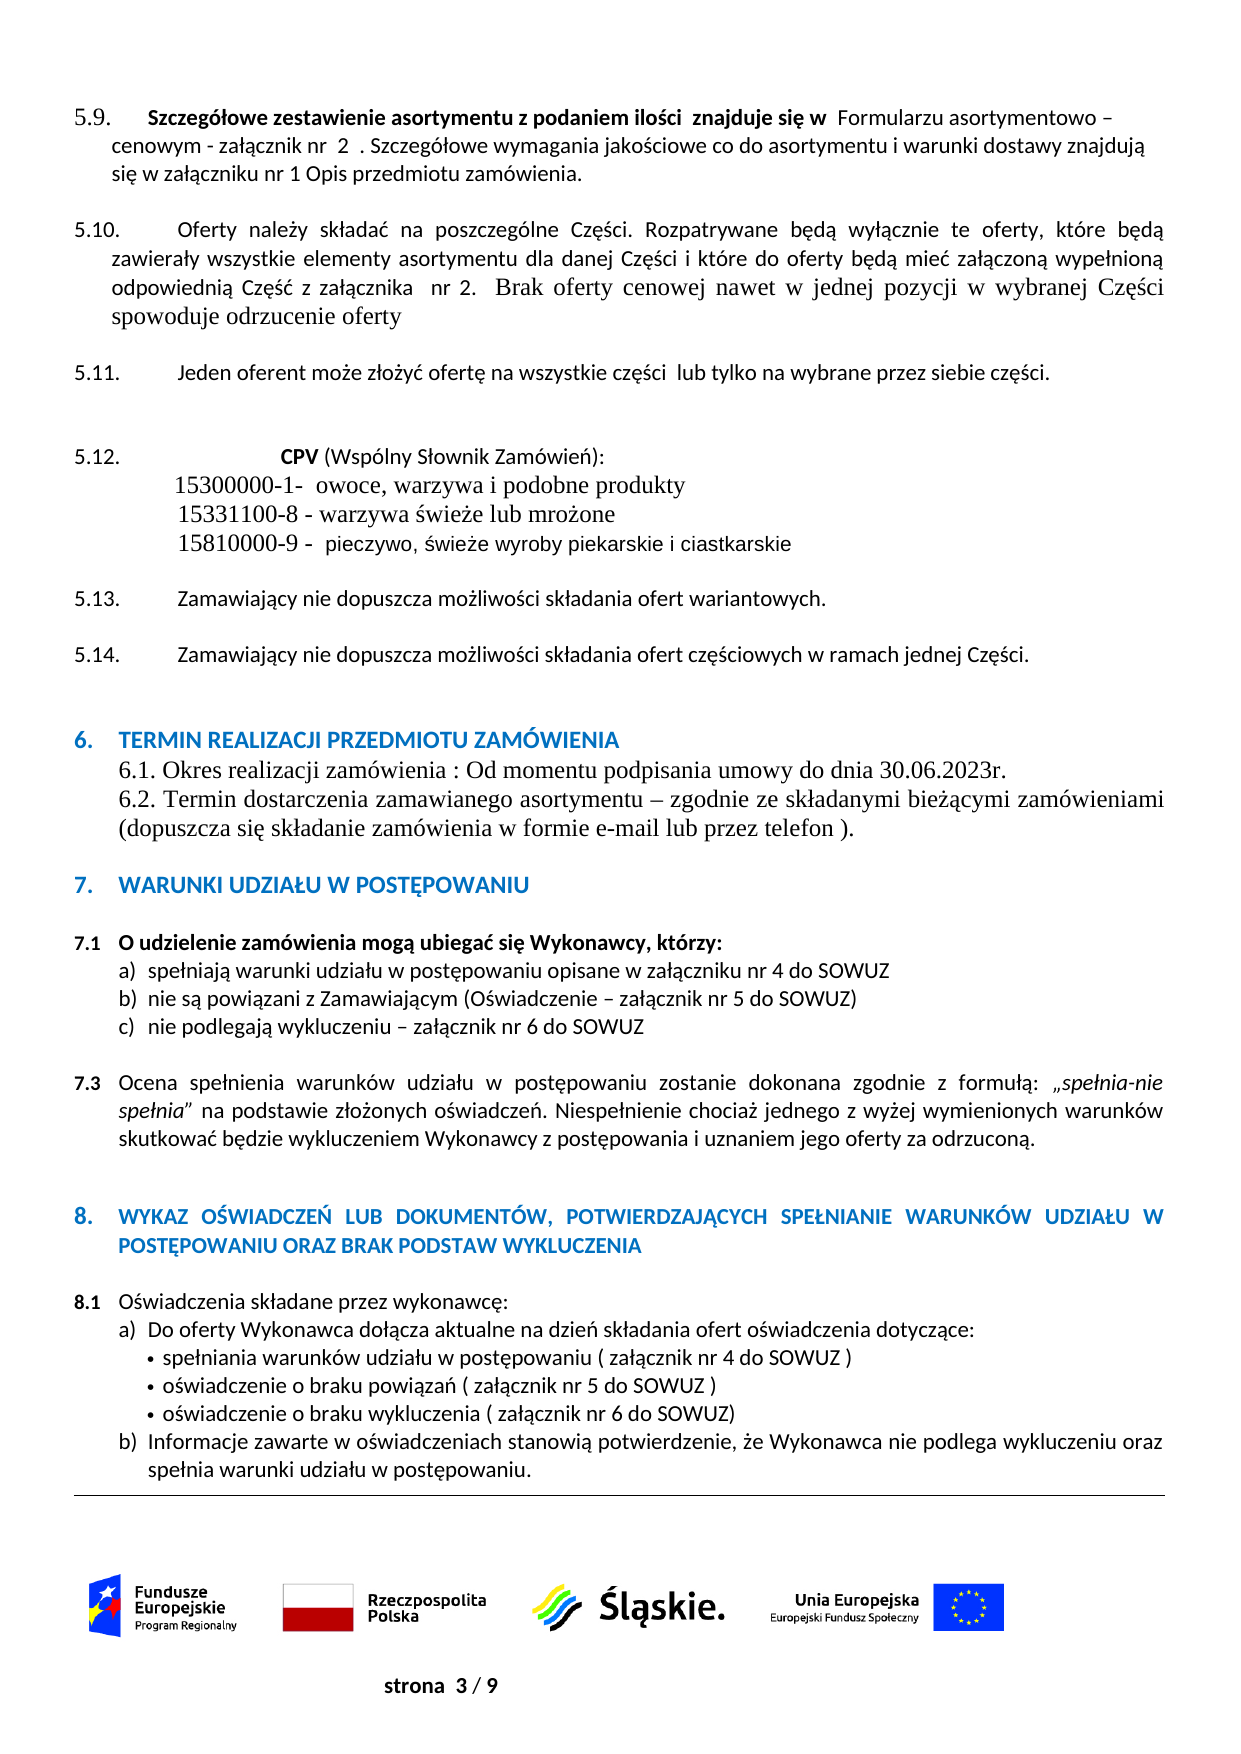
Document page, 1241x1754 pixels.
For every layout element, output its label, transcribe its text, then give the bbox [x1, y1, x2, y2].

list Jeden oferent może złożyć ofertę na wszystkie części lub tylko na wybrane przez siebie części. [74, 358, 1165, 386]
subtitle WYKAZ OŚWIADCZEŃ LUB DOKUMENTÓW, POTWIERDZAJĄCYCH SPEŁNIANIE WARUNKÓW UDZIAŁU W POSTĘPOWANIU ORAZ BRAK PODSTAW WYKLUCZENIA [74, 1201, 1165, 1259]
list nie podlegają wykluczeniu – załącznik nr 6 do SOWUZ [118, 1012, 1165, 1040]
list Ocena spełnienia warunków udziału w postępowaniu zostanie dokonana zgodnie z formułą: „spełnia-nie spełnia” na podstawie złożonych oświadczeń. Niespełnienie chociaż jednego z wyżej wymienionych warunków skutkować będzie wykluczeniem Wykonawcy z postępowania i uznaniem jego oferty za odrzuconą. [74, 1068, 1165, 1152]
list O udzielenie zamówienia mogą ubiegać się Wykonawcy, którzy: [74, 928, 1165, 956]
list Szczegółowe zestawienie asortymentu z podaniem ilości znajduje się w Formularzu asortymentowo – cenowym - załącznik nr 2 . Szczegółowe wymagania jakościowe co do asortymentu i warunki dostawy znajdują się w załączniku nr 1 Opis przedmiotu zamówienia. [74, 102, 1165, 188]
list Zamawiający nie dopuszcza możliwości składania ofert częściowych w ramach jednej Części. [74, 641, 1165, 669]
list CPV (Wspólny Słownik Zamówień): [74, 442, 1165, 470]
list Zamawiający nie dopuszcza możliwości składania ofert wariantowych. [74, 584, 1165, 613]
list oświadczenie o braku powiązań ( załącznik nr 5 do SOWUZ ) [148, 1371, 1165, 1399]
list Oświadczenia składane przez wykonawcę: [74, 1287, 1165, 1315]
subtitle WARUNKI UDZIAŁU W POSTĘPOWANIU [74, 869, 1165, 900]
picture [73, 1559, 1019, 1652]
text 6.2. Termin dostarczenia zamawianego asortymentu – zgodnie ze składanymi bieżącymi zamówieniami (dopuszcza się składanie zamówienia w formie e-mail lub przez telefon ). [118, 784, 1165, 841]
list Do oferty Wykonawca dołącza aktualne na dzień składania ofert oświadczenia dotyczące: [118, 1315, 1165, 1343]
list spełniania warunków udziału w postępowaniu ( załącznik nr 4 do SOWUZ ) [148, 1343, 1165, 1371]
list nie są powiązani z Zamawiającym (Oświadczenie – załącznik nr 5 do SOWUZ) [118, 984, 1165, 1012]
list Oferty należy składać na poszczególne Części. Rozpatrywane będą wyłącznie te oferty, które będą zawierały wszystkie elementy asortymentu dla danej Części i które do oferty będą mieć załączoną wypełnioną odpowiednią Część z załącznika nr 2. Brak oferty cenowej nawet w jednej pozycji w wybranej Części spowoduje odrzucenie oferty [74, 216, 1165, 329]
text 6.1. Okres realizacji zamówienia : Od momentu podpisania umowy do dnia 30.06.2023r. [118, 755, 1165, 784]
text 15810000-9 - pieczywo, świeże wyroby piekarskie i ciastkarskie [74, 528, 1165, 557]
list spełniają warunki udziału w postępowaniu opisane w załączniku nr 4 do SOWUZ [118, 956, 1165, 984]
text 15331100-8 - warzywa świeże lub mrożone [111, 499, 1165, 528]
text 15300000-1- owoce, warzywa i podobne produkty [74, 470, 1165, 499]
list Informacje zawarte w oświadczeniach stanowią potwierdzenie, że Wykonawca nie podlega wykluczeniu oraz spełnia warunki udziału w postępowaniu. [118, 1427, 1165, 1483]
list oświadczenie o braku wykluczenia ( załącznik nr 6 do SOWUZ) [148, 1399, 1165, 1427]
subtitle TERMIN REALIZACJI PRZEDMIOTU ZAMÓWIENIA [74, 725, 1165, 755]
